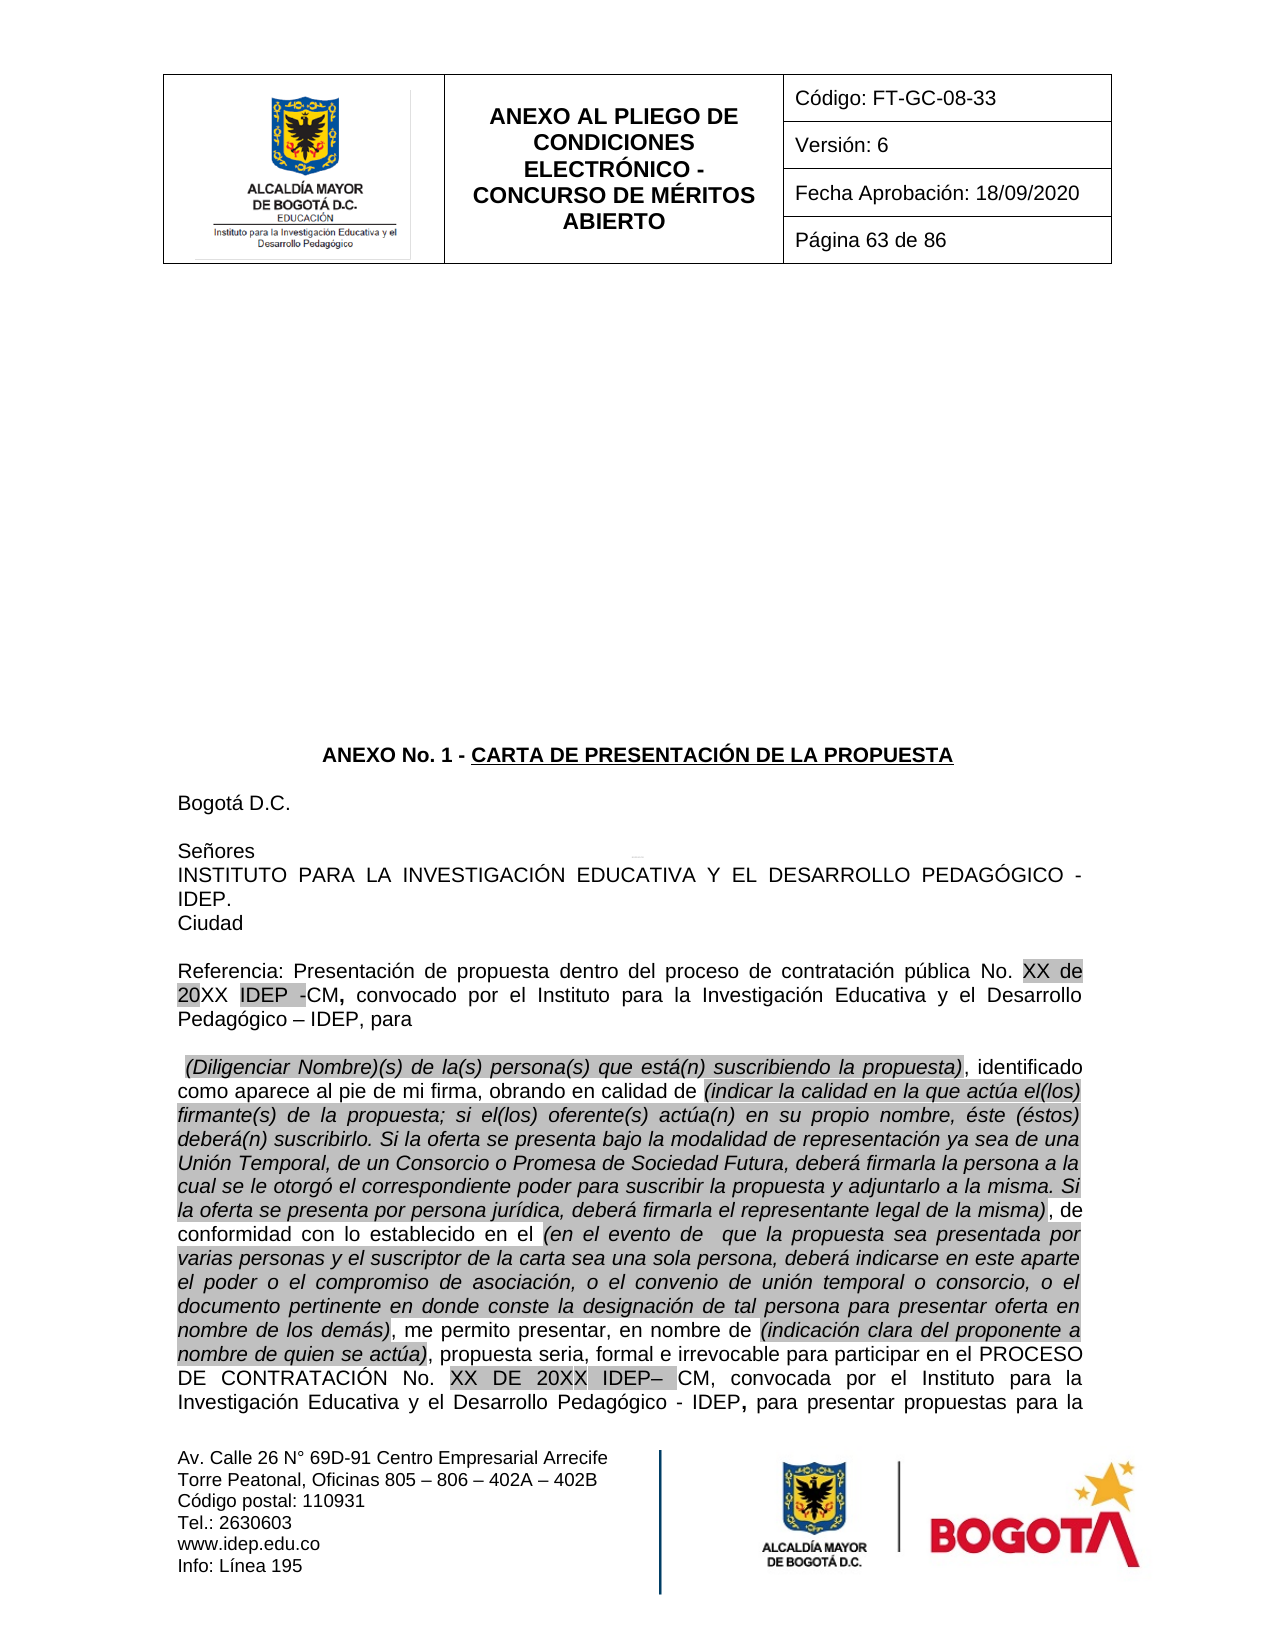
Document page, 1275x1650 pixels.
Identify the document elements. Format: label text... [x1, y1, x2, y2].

text Señores [177, 839, 1083, 863]
subtitle ANEXO No. 1 - CARTA DE PRESENTACIÓN DE LA PROPUESTA [177, 743, 1098, 767]
text Bogotá D.C. [177, 791, 1083, 815]
text Ciudad [177, 911, 1083, 935]
picture [742, 1446, 1160, 1582]
picture [194, 90, 411, 260]
text INSTITUTO PARA LA INVESTIGACIÓN EDUCATIVA Y EL DESARROLLO PEDAGÓGICO - IDEP. [177, 863, 1083, 911]
text Referencia: Presentación de propuesta dentro del proceso de contratación pública No. XX de 20XX IDEP -CM, convocado por el Instituto para la Investigación Educativa y el Desarrollo Pedagógico – IDEP, para [177, 959, 1083, 1031]
